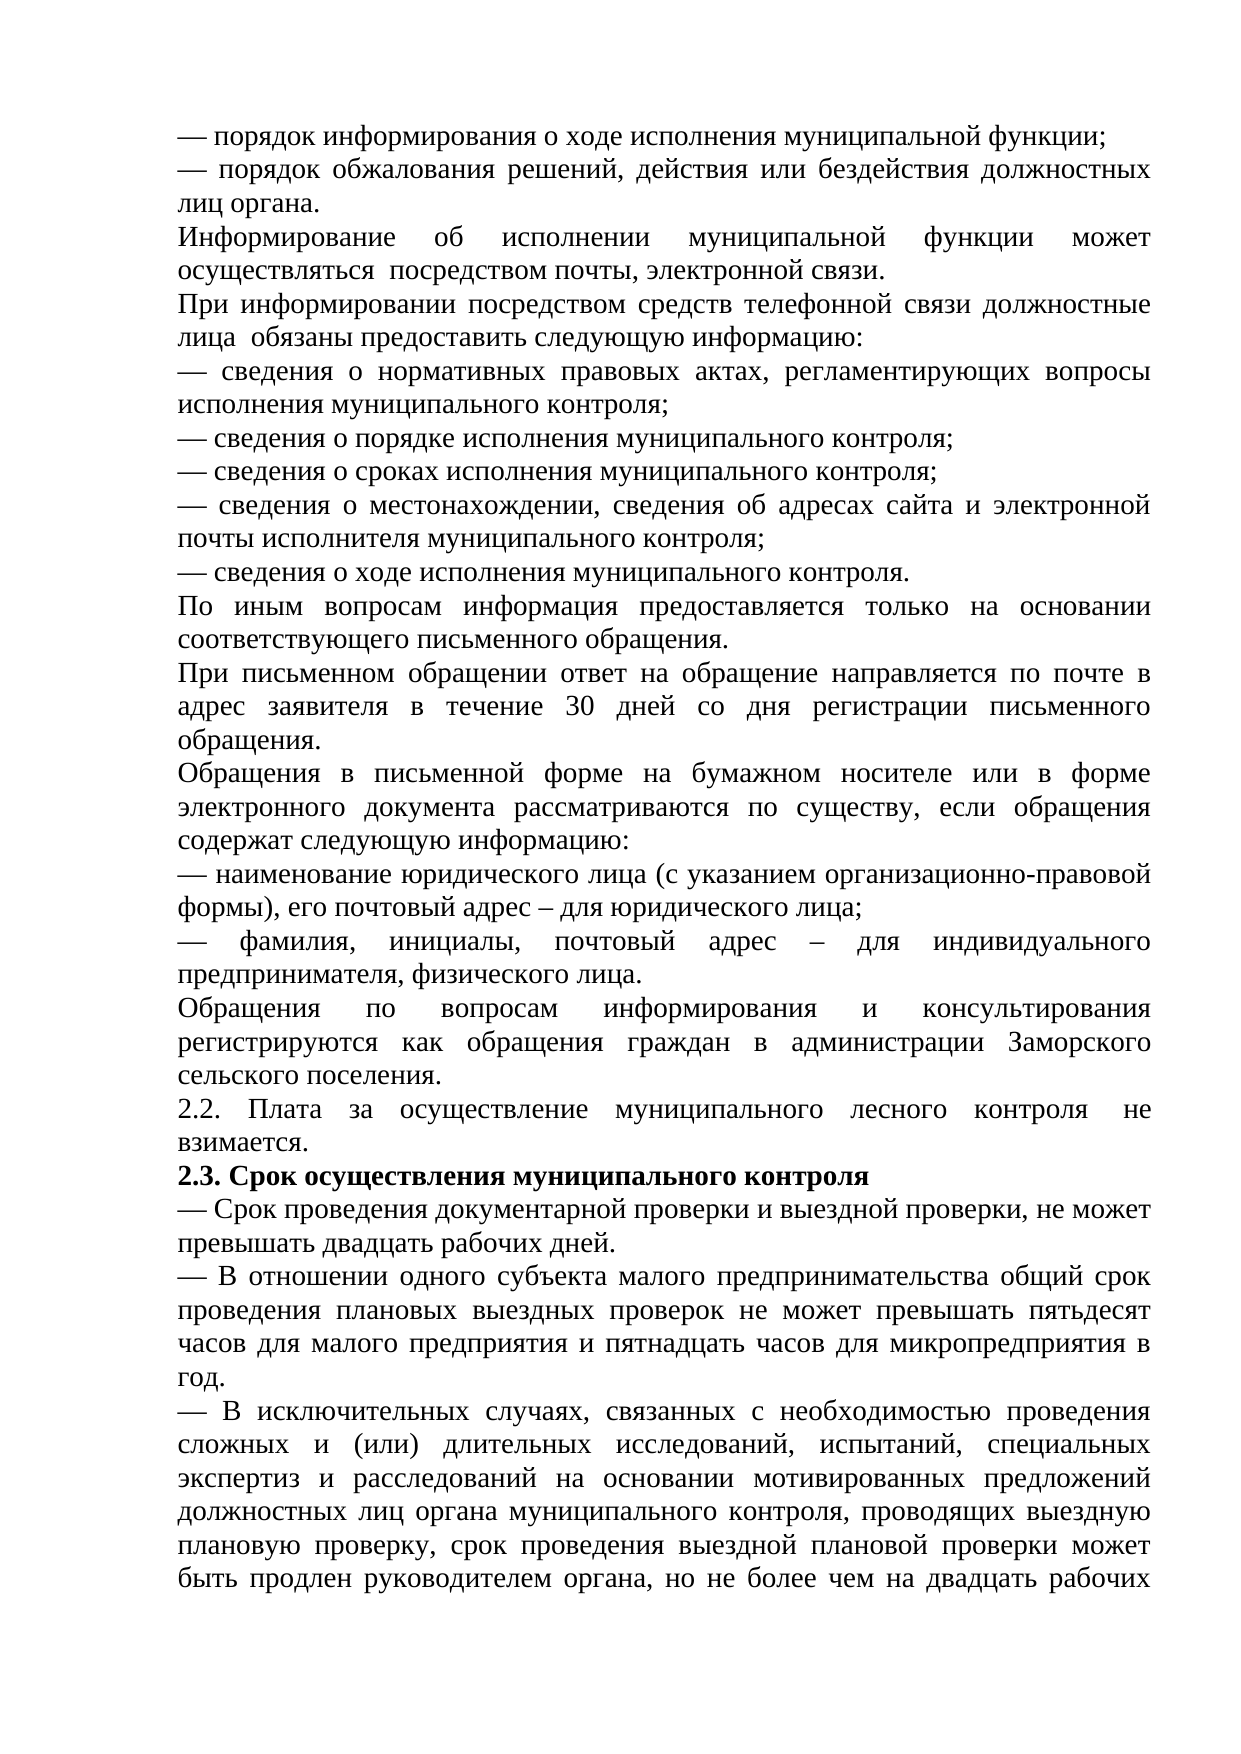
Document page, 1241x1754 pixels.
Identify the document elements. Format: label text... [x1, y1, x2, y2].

text — сведения о порядке исполнения муниципального контроля; [177, 420, 1152, 453]
text — наименование юридического лица (с указанием организационно-правовой формы), его почтовый адрес – для юридического лица; [177, 856, 1152, 923]
text — сведения о ходе исполнения муниципального контроля. [177, 554, 1152, 588]
text — фамилия, инициалы, почтовый адрес – для индивидуального предпринимателя, физического лица. [177, 923, 1152, 990]
text — порядок обжалования решений, действия или бездействия должностных лиц органа. [177, 152, 1152, 219]
text — В отношении одного субъекта малого предпринимательства общий срок проведения плановых выездных проверок не может превышать пятьдесят часов для малого предприятия и пятнадцать часов для микропредприятия в год. [177, 1258, 1152, 1393]
text По иным вопросам информация предоставляется только на основании соответствующего письменного обращения. [177, 588, 1152, 655]
text — сведения о сроках исполнения муниципального контроля; [177, 453, 1152, 487]
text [177, 1393, 1152, 1594]
text — порядок информирования о ходе исполнения муниципальной функции; [177, 118, 1152, 152]
text Обращения в письменной форме на бумажном носителе или в форме электронного документа рассматриваются по существу, если обращения содержат следующую информацию: [177, 755, 1152, 856]
text Обращения по вопросам информирования и консультирования регистрируются как обращения граждан в администрации Заморского сельского поселения. [177, 990, 1152, 1091]
text — сведения о местонахождении, сведения об адресах сайта и электронной почты исполнителя муниципального контроля; [177, 487, 1152, 554]
text — сведения о нормативных правовых актах, регламентирующих вопросы исполнения муниципального контроля; [177, 353, 1152, 420]
text 2.3. Срок осуществления муниципального контроля [177, 1158, 1152, 1191]
text 2.2. Плата за осуществление муниципального лесного контроля не взимается. [177, 1091, 1152, 1158]
text Информирование об исполнении муниципальной функции может осуществляться посредством почты, электронной связи. [177, 219, 1152, 286]
text При информировании посредством средств телефонной связи должностные лица обязаны предоставить следующую информацию: [177, 286, 1152, 353]
text При письменном обращении ответ на обращение направляется по почте в адрес заявителя в течение 30 дней со дня регистрации письменного обращения. [177, 655, 1152, 755]
text — Срок проведения документарной проверки и выездной проверки, не может превышать двадцать рабочих дней. [177, 1191, 1152, 1258]
